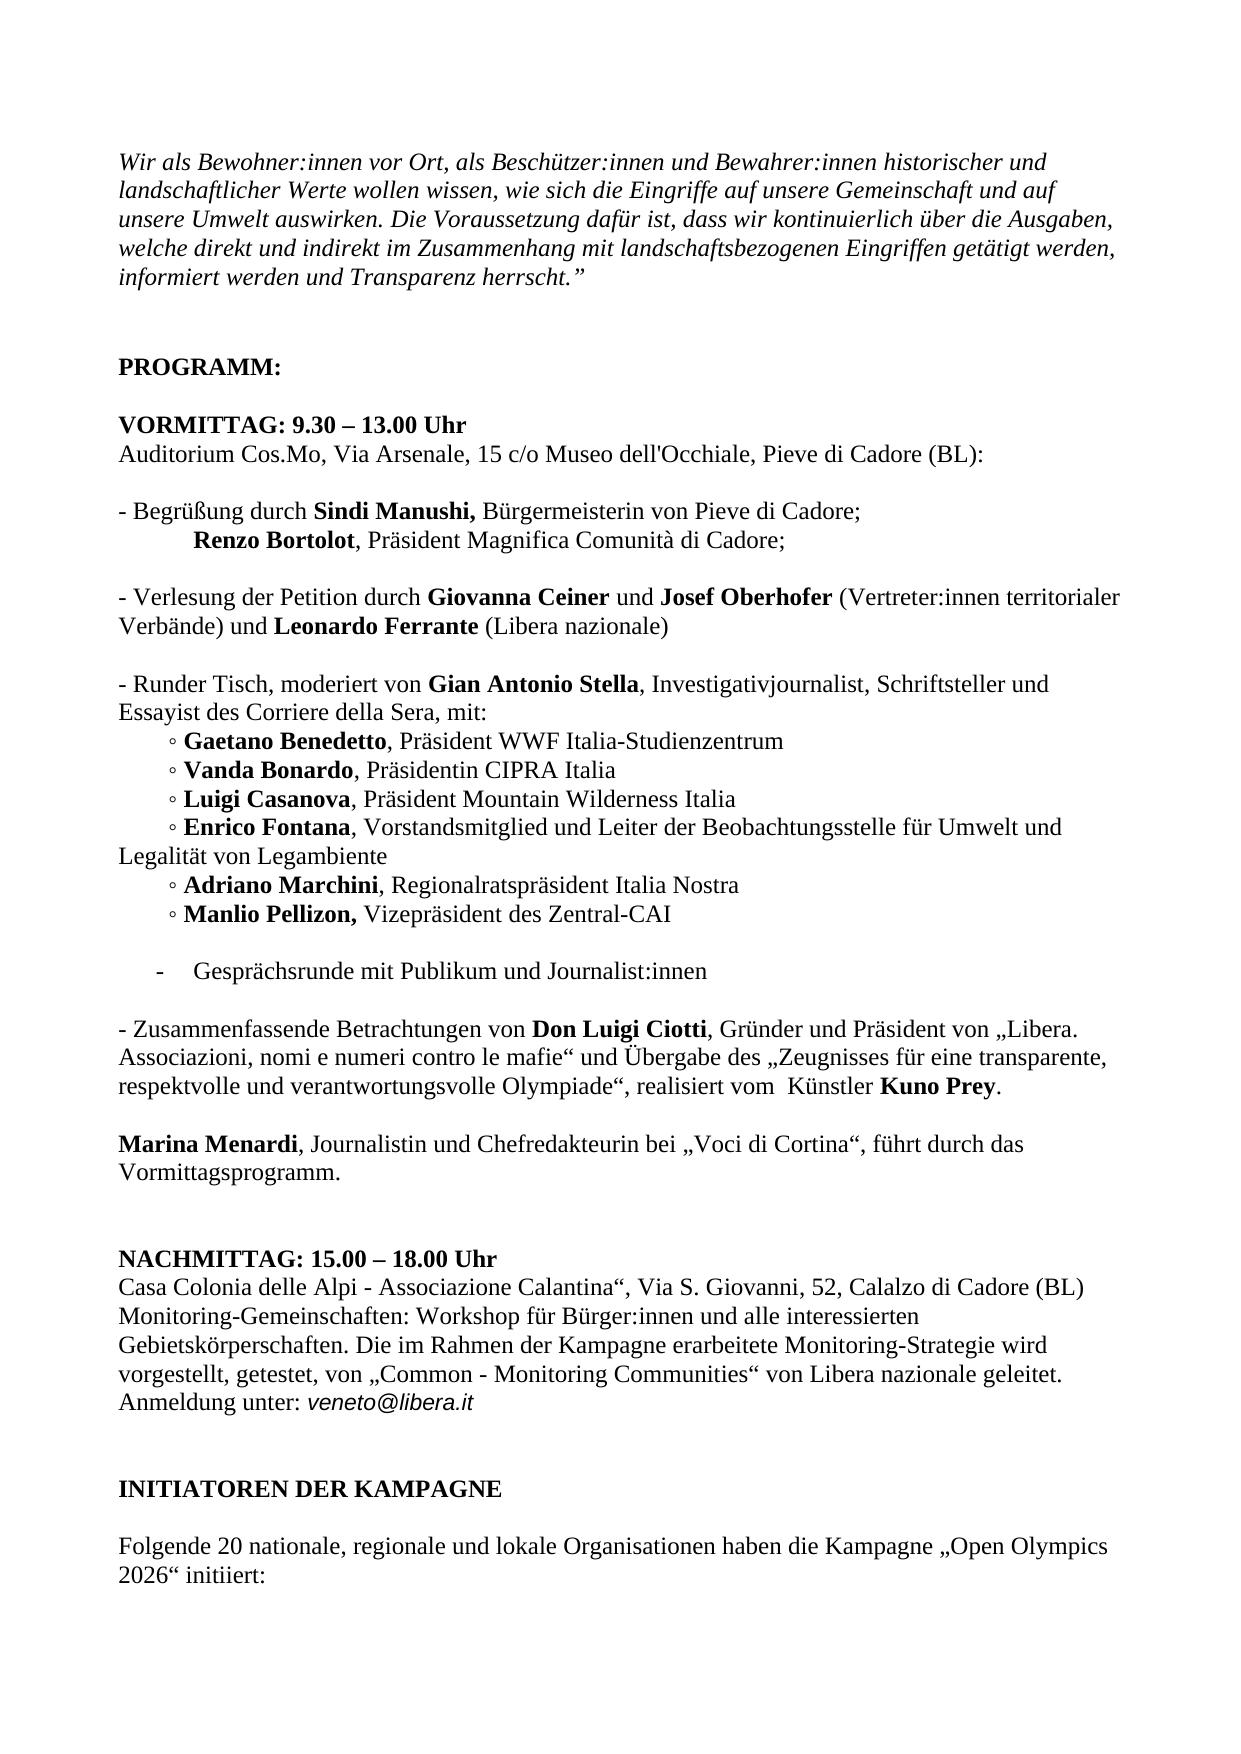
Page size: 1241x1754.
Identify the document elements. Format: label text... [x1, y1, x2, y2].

text Auditorium Cos.Mo, Via Arsenale, 15 c/o Museo dell'Occhiale, Pieve di Cadore (BL): [118, 439, 1122, 467]
text Wir als Bewohner:innen vor Ort, als Beschützer:innen und Bewahrer:innen historischer und landschaftlicher Werte wollen wissen, wie sich die Eingriffe auf unsere Gemeinschaft und auf unsere Umwelt auswirken. Die Voraussetzung dafür ist, dass wir kontinuierlich über die Ausgaben, welche direkt und indirekt im Zusammenhang mit landschaftsbezogenen Eingriffen getätigt werden, informiert werden und Transparenz herrscht.” [118, 147, 1122, 291]
text INITIATOREN DER KAMPAGNE [118, 1474, 1122, 1502]
text ◦ Enrico Fontana, Vorstandsmitglied und Leiter der Beobachtungsstelle für Umwelt und Legalität von Legambiente [118, 812, 1122, 870]
text - Begrüßung durch Sindi Manushi, Bürgermeisterin von Pieve di Cadore; [118, 496, 1122, 525]
text PROGRAMM: [118, 352, 1122, 381]
text ◦ Vanda Bonardo, Präsidentin CIPRA Italia [118, 755, 1122, 784]
text Anmeldung unter: veneto@libera.it [118, 1387, 1122, 1416]
text Folgende 20 nationale, regionale und lokale Organisationen haben die Kampagne „Open Olympics 2026“ initiiert: [118, 1531, 1122, 1589]
text - Verlesung der Petition durch Giovanna Ceiner und Josef Oberhofer (Vertreter:innen territorialer Verbände) und Leonardo Ferrante (Libera nazionale) [118, 582, 1122, 640]
text ◦ Manlio Pellizon, Vizepräsident des Zentral-CAI [118, 899, 1122, 927]
list Gesprächsrunde mit Publikum und Journalist:innen [156, 956, 1122, 985]
text Casa Colonia delle Alpi - Associazione Calantina“, Via S. Giovanni, 52, Calalzo di Cadore (BL) [118, 1272, 1122, 1301]
text Marina Menardi, Journalistin und Chefredakteurin bei „Voci di Cortina“, führt durch das Vormittagsprogramm. [118, 1129, 1122, 1186]
text VORMITTAG: 9.30 – 13.00 Uhr [118, 410, 1122, 439]
text ◦ Luigi Casanova, Präsident Mountain Wilderness Italia [118, 784, 1122, 812]
text Monitoring-Gemeinschaften: Workshop für Bürger:innen und alle interessierten Gebietskörperschaften. Die im Rahmen der Kampagne erarbeitete Monitoring-Strategie wird vorgestellt, getestet, von „Common - Monitoring Communities“ von Libera nazionale geleitet. [118, 1301, 1122, 1387]
text - Zusammenfassende Betrachtungen von Don Luigi Ciotti, Gründer und Präsident von „Libera. Associazioni, nomi e numeri contro le mafie“ und Übergabe des „Zeugnisses für eine transparente, respektvolle und verantwortungsvolle Olympiade“, realisiert vom Künstler Kuno Prey. [118, 1014, 1122, 1100]
text - Runder Tisch, moderiert von Gian Antonio Stella, Investigativjournalist, Schriftsteller und Essayist des Corriere della Sera, mit: [118, 669, 1122, 726]
text ◦ Gaetano Benedetto, Präsident WWF Italia-Studienzentrum [118, 726, 1122, 755]
text ◦ Adriano Marchini, Regionalratspräsident Italia Nostra [118, 870, 1122, 899]
text NACHMITTAG: 15.00 – 18.00 Uhr [118, 1244, 1122, 1272]
text Renzo Bortolot, Präsident Magnifica Comunità di Cadore; [118, 525, 1122, 554]
